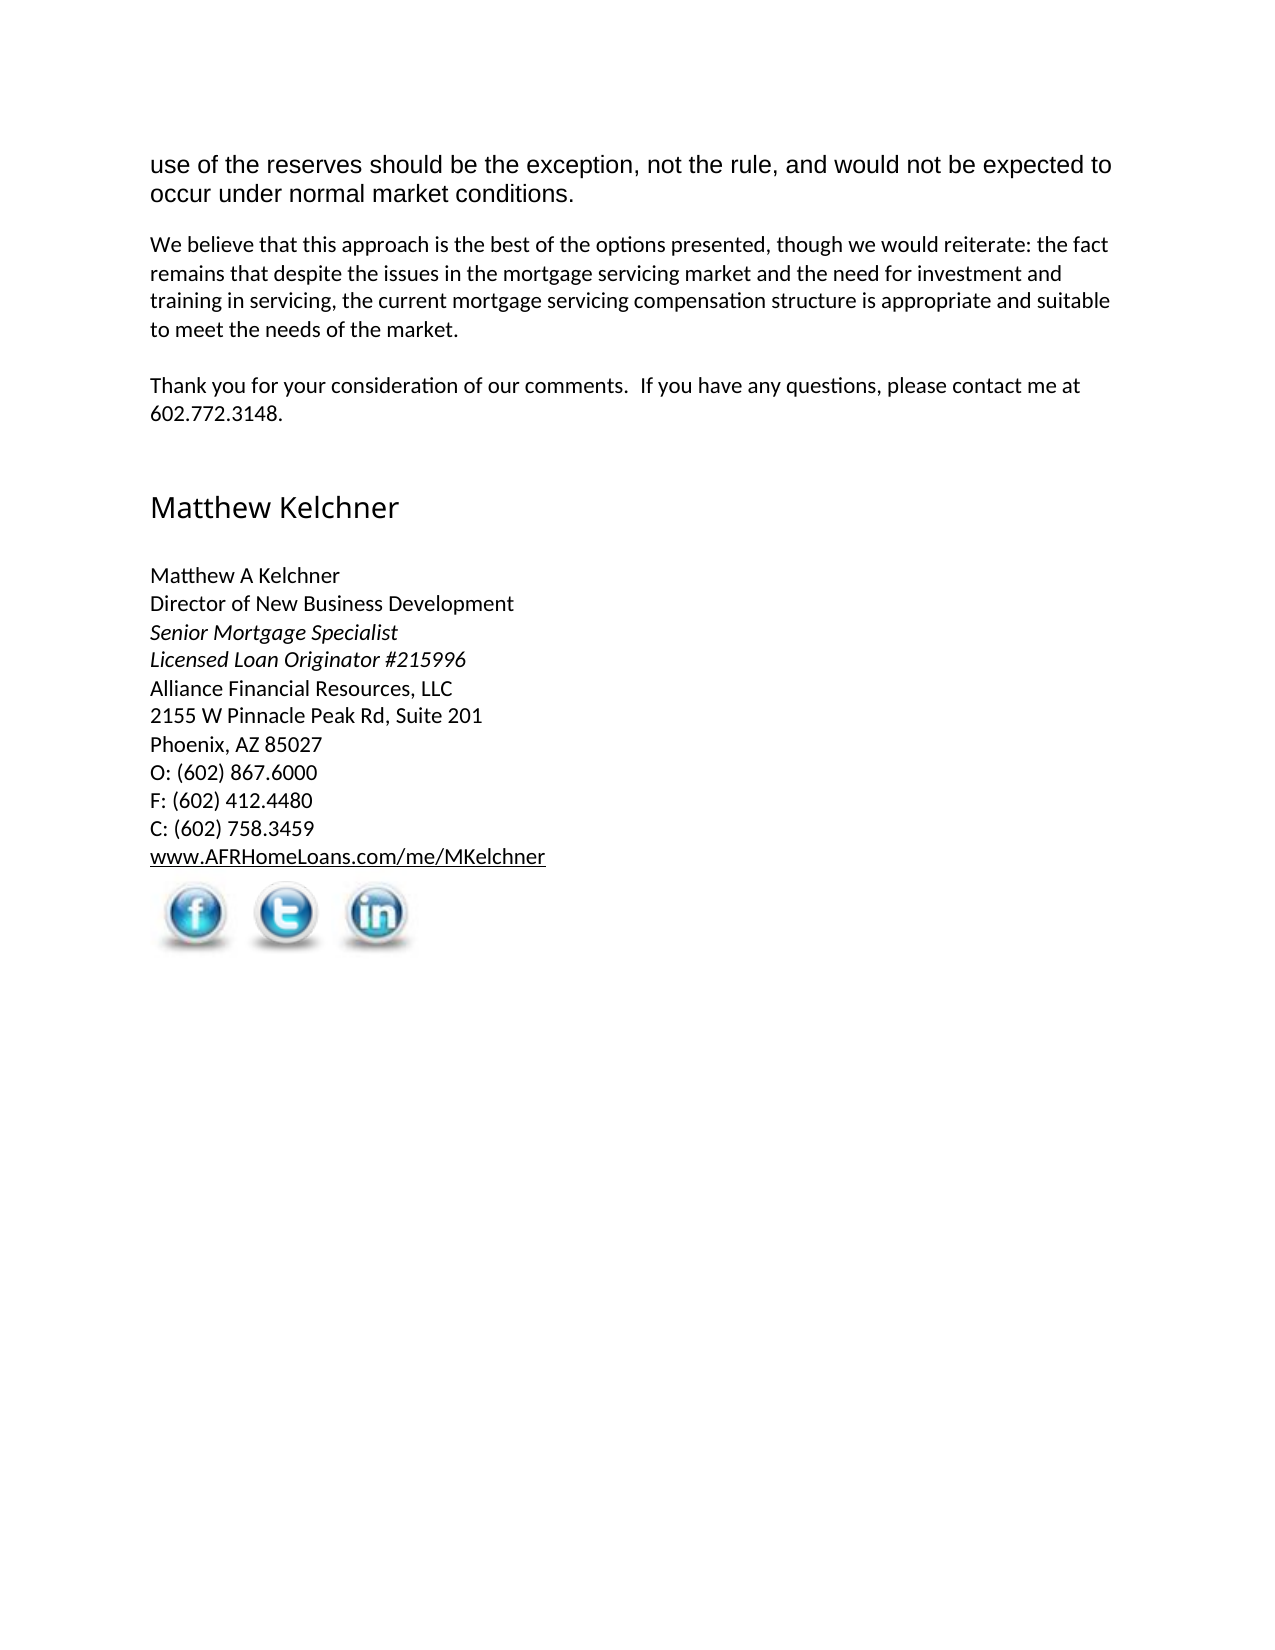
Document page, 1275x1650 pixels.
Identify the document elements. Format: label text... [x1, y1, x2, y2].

text 2155 W Pinnacle Peak Rd, Suite 201 [150, 702, 1125, 730]
text C: (602) 758.3459 [150, 814, 1125, 842]
text www.AFRHomeLoans.com/me/MKelchner [150, 842, 1125, 870]
text F: (602) 412.4480 [150, 786, 1125, 814]
text Director of New Business Development [150, 589, 1125, 618]
text Phoenix, AZ 85027 [150, 730, 1125, 758]
text Matthew Kelchner [150, 488, 1125, 527]
text Thank you for your consideration of our comments. If you have any questions, please contact me at 602.772.3148. [150, 371, 1125, 427]
text Senior Mortgage Specialist [150, 618, 1125, 646]
picture [150, 869, 422, 959]
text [150, 150, 1125, 207]
text Licensed Loan Originator #215996 [150, 646, 1125, 674]
text Matthew A Kelchner [150, 562, 1125, 589]
text O: (602) 867.6000 [150, 758, 1125, 786]
text Alliance Financial Resources, LLC [150, 674, 1125, 702]
text We believe that this approach is the best of the options presented, though we would reiterate: the fact remains that despite the issues in the mortgage servicing market and the need for investment and training in servicing, the current mortgage servicing compensation structure is appropriate and suitable to meet the needs of the market. [150, 231, 1125, 343]
